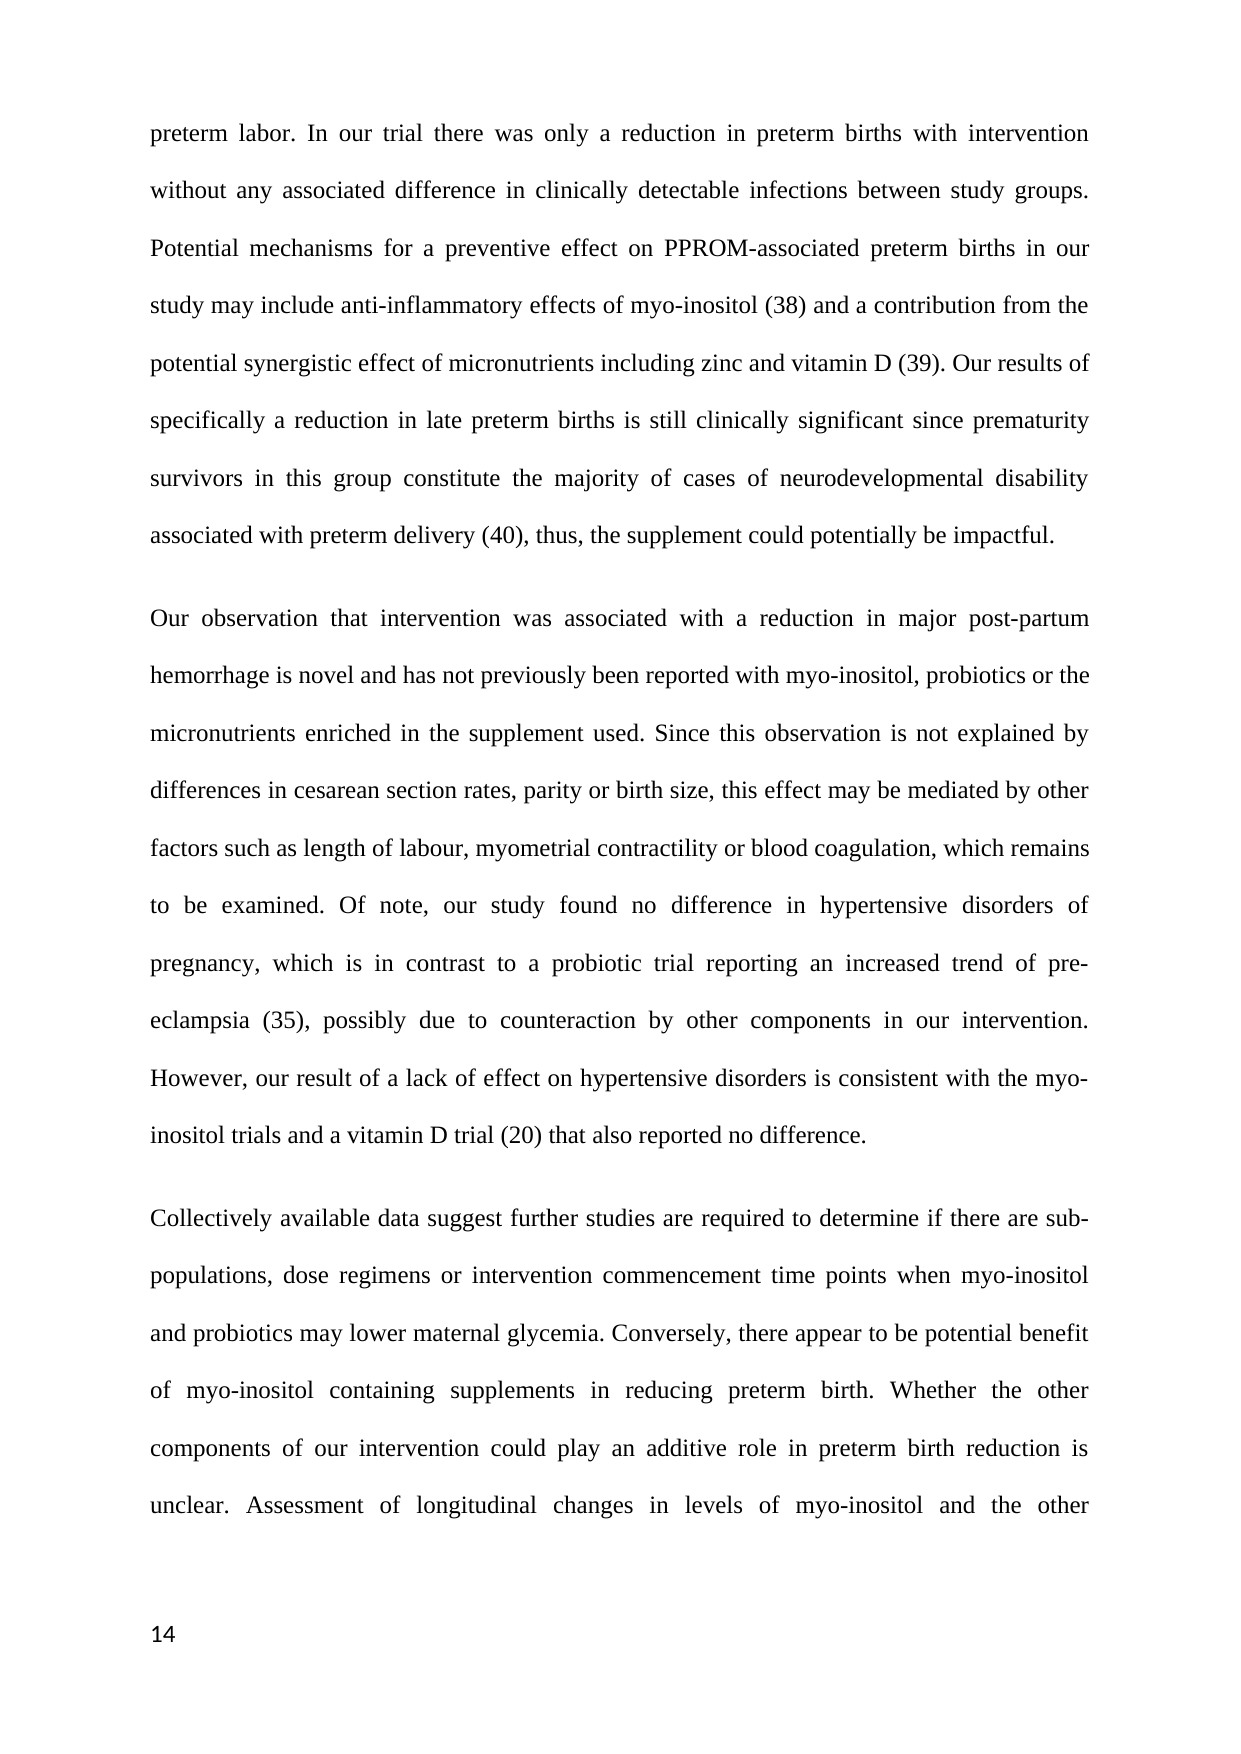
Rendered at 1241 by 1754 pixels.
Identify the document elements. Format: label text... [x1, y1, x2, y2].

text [150, 118, 1090, 549]
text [150, 1203, 1090, 1519]
text Our observation that intervention was associated with a reduction in major post-partum hemorrhage is novel and has not previously been reported with myo-inositol, probiotics or the micronutrients enriched in the supplement used. Since this observation is not explained by differences in cesarean section rates, parity or birth size, this effect may be mediated by other factors such as length of labour, myometrial contractility or blood coagulation, which remains to be examined. Of note, our study found no difference in hypertensive disorders of pregnancy, which is in contrast to a probiotic trial reporting an increased trend of pre-eclampsia (35), possibly due to counteraction by other components in our intervention. However, our result of a lack of effect on hypertensive disorders is consistent with the myo-inositol trials and a vitamin D trial (20) that also reported no difference. [150, 603, 1090, 1149]
